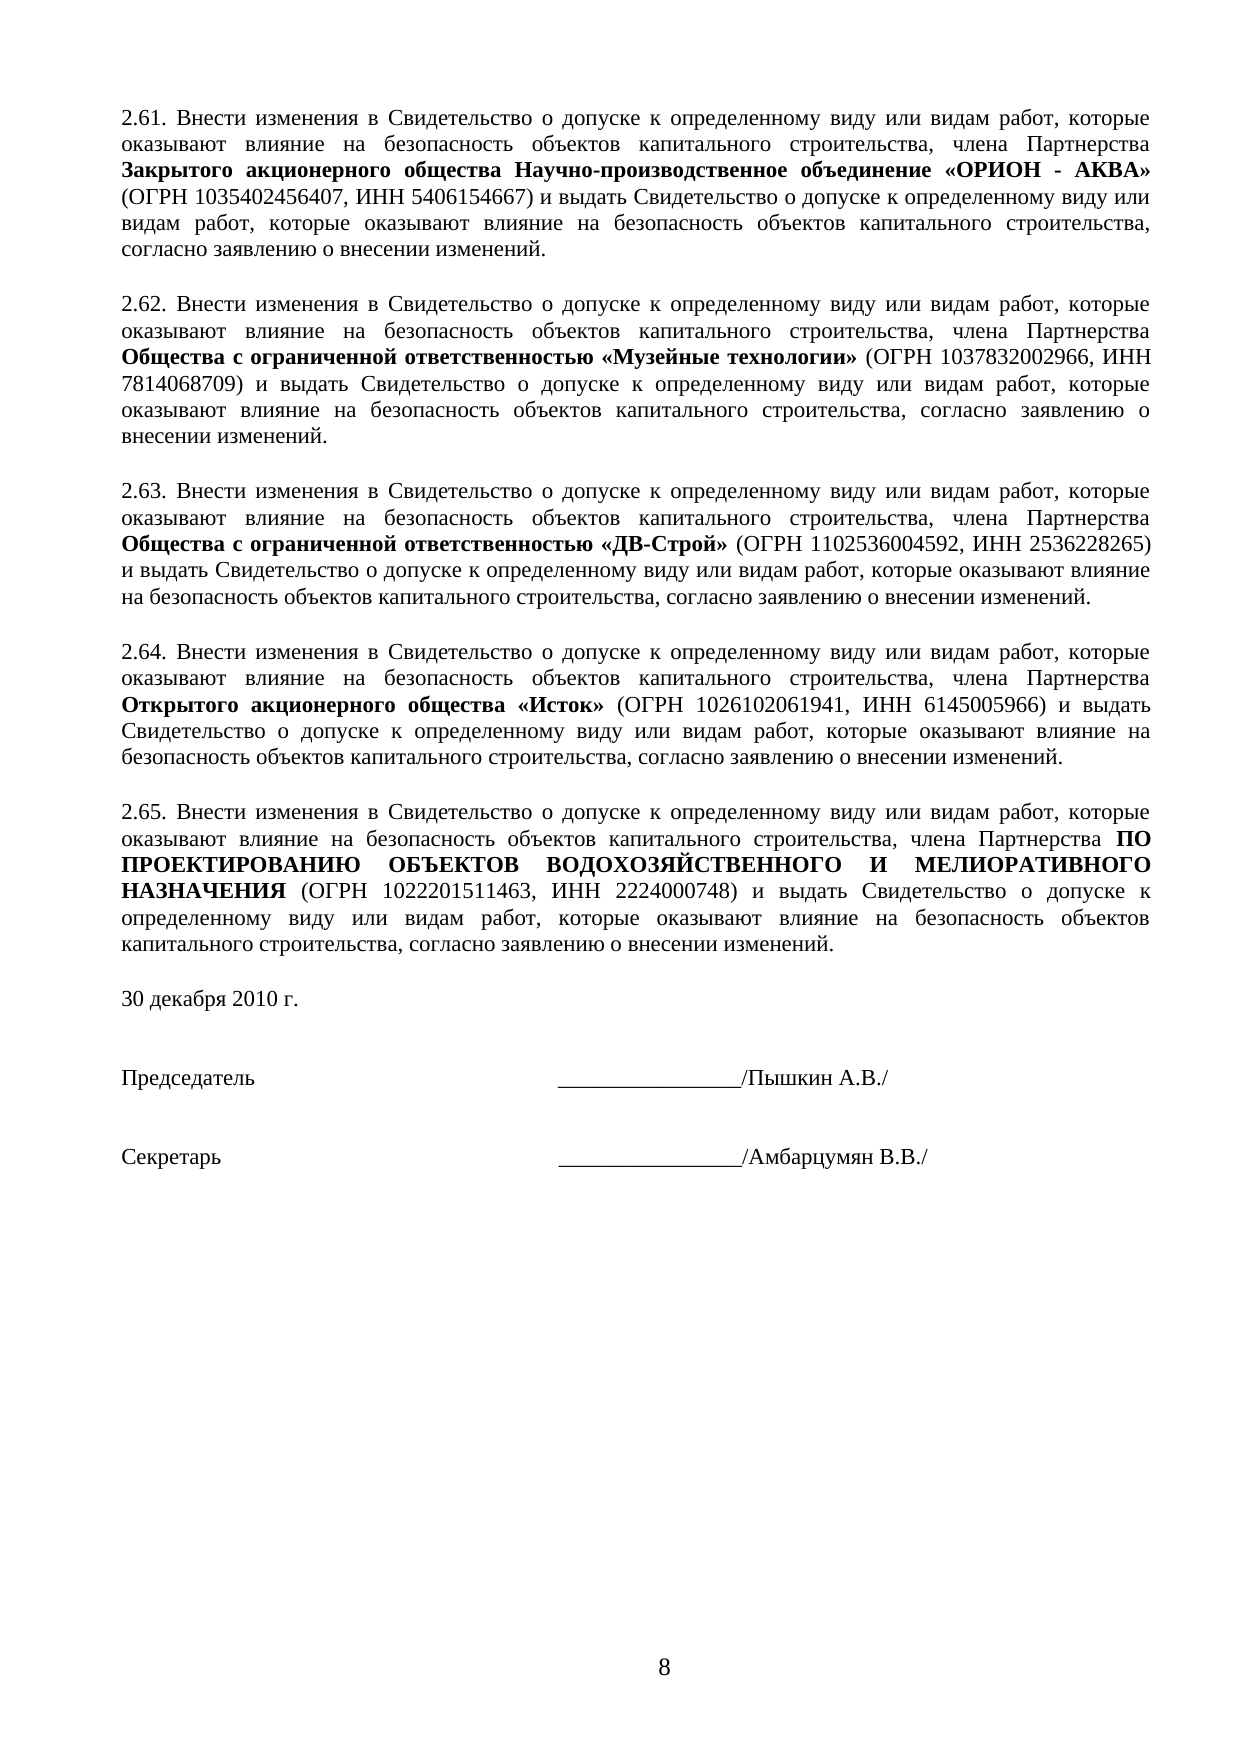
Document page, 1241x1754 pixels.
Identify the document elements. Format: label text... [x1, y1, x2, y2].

text 2.61. Внести изменения в Свидетельство о допуске к определенному виду или видам работ, которые оказывают влияние на безопасность объектов капитального строительства, члена Партнерства Закрытого акционерного общества Научно-производственное объединение «ОРИОН - АКВА» (ОГРН 1035402456407, ИНН 5406154667) и выдать Свидетельство о допуске к определенному виду или видам работ, которые оказывают влияние на безопасность объектов капитального строительства, согласно заявлению о внесении изменений. [121, 104, 1152, 262]
text 2.64. Внести изменения в Свидетельство о допуске к определенному виду или видам работ, которые оказывают влияние на безопасность объектов капитального строительства, члена Партнерства Открытого акционерного общества «Исток» (ОГРН 1026102061941, ИНН 6145005966) и выдать Свидетельство о допуске к определенному виду или видам работ, которые оказывают влияние на безопасность объектов капитального строительства, согласно заявлению о внесении изменений. [121, 638, 1152, 770]
text Председатель ________________/Пышкин А.В./ [121, 1064, 1152, 1091]
text 2.65. Внести изменения в Свидетельство о допуске к определенному виду или видам работ, которые оказывают влияние на безопасность объектов капитального строительства, члена Партнерства ПО ПРОЕКТИРОВАНИЮ ОБЪЕКТОВ ВОДОХОЗЯЙСТВЕННОГО И МЕЛИОРАТИВНОГО НАЗНАЧЕНИЯ (ОГРН 1022201511463, ИНН 2224000748) и выдать Свидетельство о допуске к определенному виду или видам работ, которые оказывают влияние на безопасность объектов капитального строительства, согласно заявлению о внесении изменений. [121, 798, 1152, 957]
text Секретарь ________________/Амбарцумян В.В./ [121, 1143, 1152, 1170]
text 2.63. Внести изменения в Свидетельство о допуске к определенному виду или видам работ, которые оказывают влияние на безопасность объектов капитального строительства, члена Партнерства Общества с ограниченной ответственностью «ДВ-Строй» (ОГРН 1102536004592, ИНН 2536228265) и выдать Свидетельство о допуске к определенному виду или видам работ, которые оказывают влияние на безопасность объектов капитального строительства, согласно заявлению о внесении изменений. [121, 477, 1152, 609]
text 2.62. Внести изменения в Свидетельство о допуске к определенному виду или видам работ, которые оказывают влияние на безопасность объектов капитального строительства, члена Партнерства Общества с ограниченной ответственностью «Музейные технологии» (ОГРН 1037832002966, ИНН 7814068709) и выдать Свидетельство о допуске к определенному виду или видам работ, которые оказывают влияние на безопасность объектов капитального строительства, согласно заявлению о внесении изменений. [121, 291, 1152, 449]
text 30 декабря 2010 г. [121, 985, 1152, 1012]
